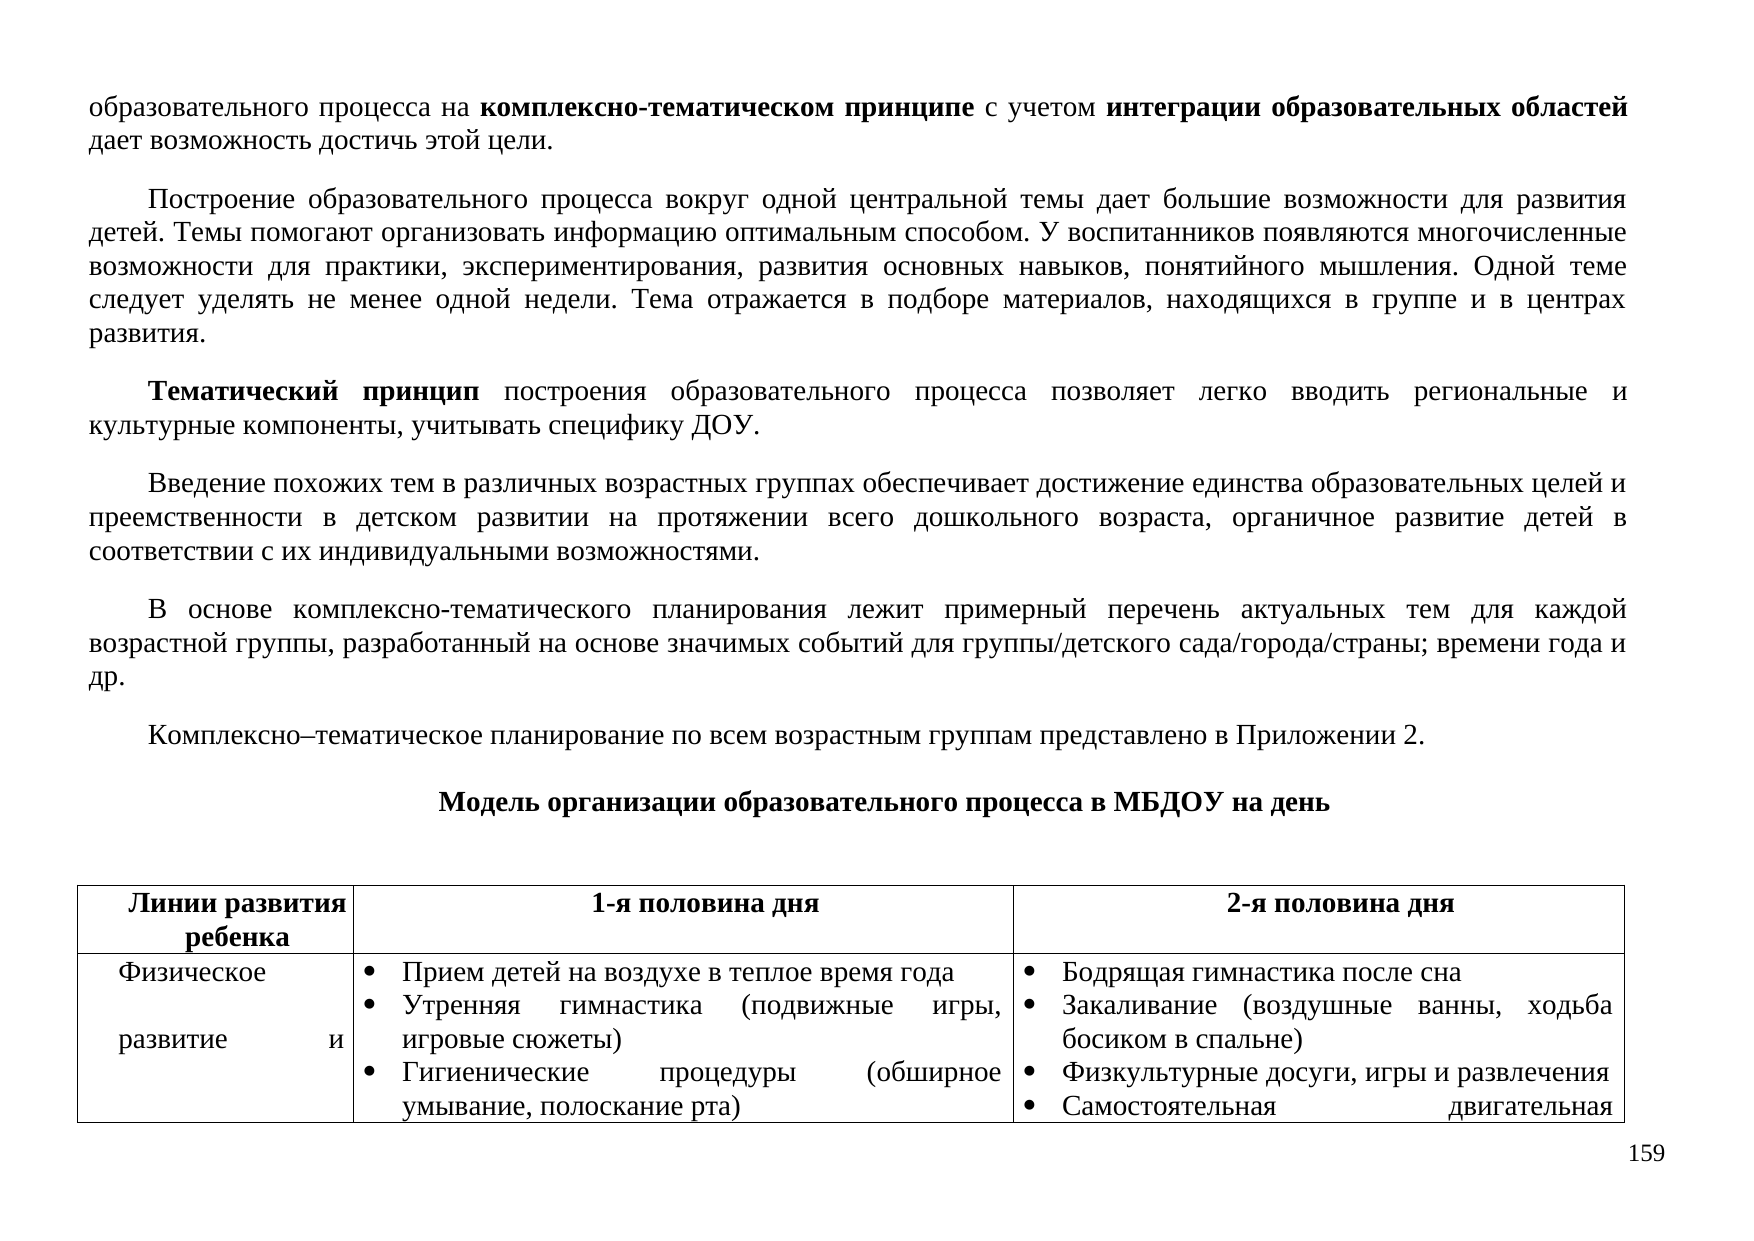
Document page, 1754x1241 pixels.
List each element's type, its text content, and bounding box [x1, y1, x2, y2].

text Введение похожих тем в различных возрастных группах обеспечивает достижение единства образовательных целей и преемственности в детском развитии на протяжении всего дошкольного возраста, органичное развитие детей в соответствии с их индивидуальными возможностями. [89, 466, 1628, 566]
text В основе комплексно-тематического планирования лежит примерный перечень актуальных тем для каждой возрастной группы, разработанный на основе значимых событий для группы/детского сада/города/страны; времени года и др. [89, 591, 1628, 692]
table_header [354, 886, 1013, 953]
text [89, 89, 1628, 156]
text Построение образовательного процесса вокруг одной центральной темы дает большие возможности для развития детей. Темы помогают организовать информацию оптимальным способом. У воспитанников появляются многочисленные возможности для практики, экспериментирования, развития основных навыков, понятийного мышления. Одной теме следует уделять не менее одной недели. Тема отражается в подборе материалов, находящихся в группе и в центрах развития. [89, 181, 1628, 348]
text Комплексно–тематическое планирование по всем возрастным группам представлено в Приложении 2. [89, 717, 1628, 750]
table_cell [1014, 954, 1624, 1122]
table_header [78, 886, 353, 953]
text Тематический принцип построения образовательного процесса позволяет легко вводить региональные и культурные компоненты, учитывать специфику ДОУ. [89, 373, 1628, 441]
text Модель организации образовательного процесса в МБДОУ на день [89, 784, 1680, 817]
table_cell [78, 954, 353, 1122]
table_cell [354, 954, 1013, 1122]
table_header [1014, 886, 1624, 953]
